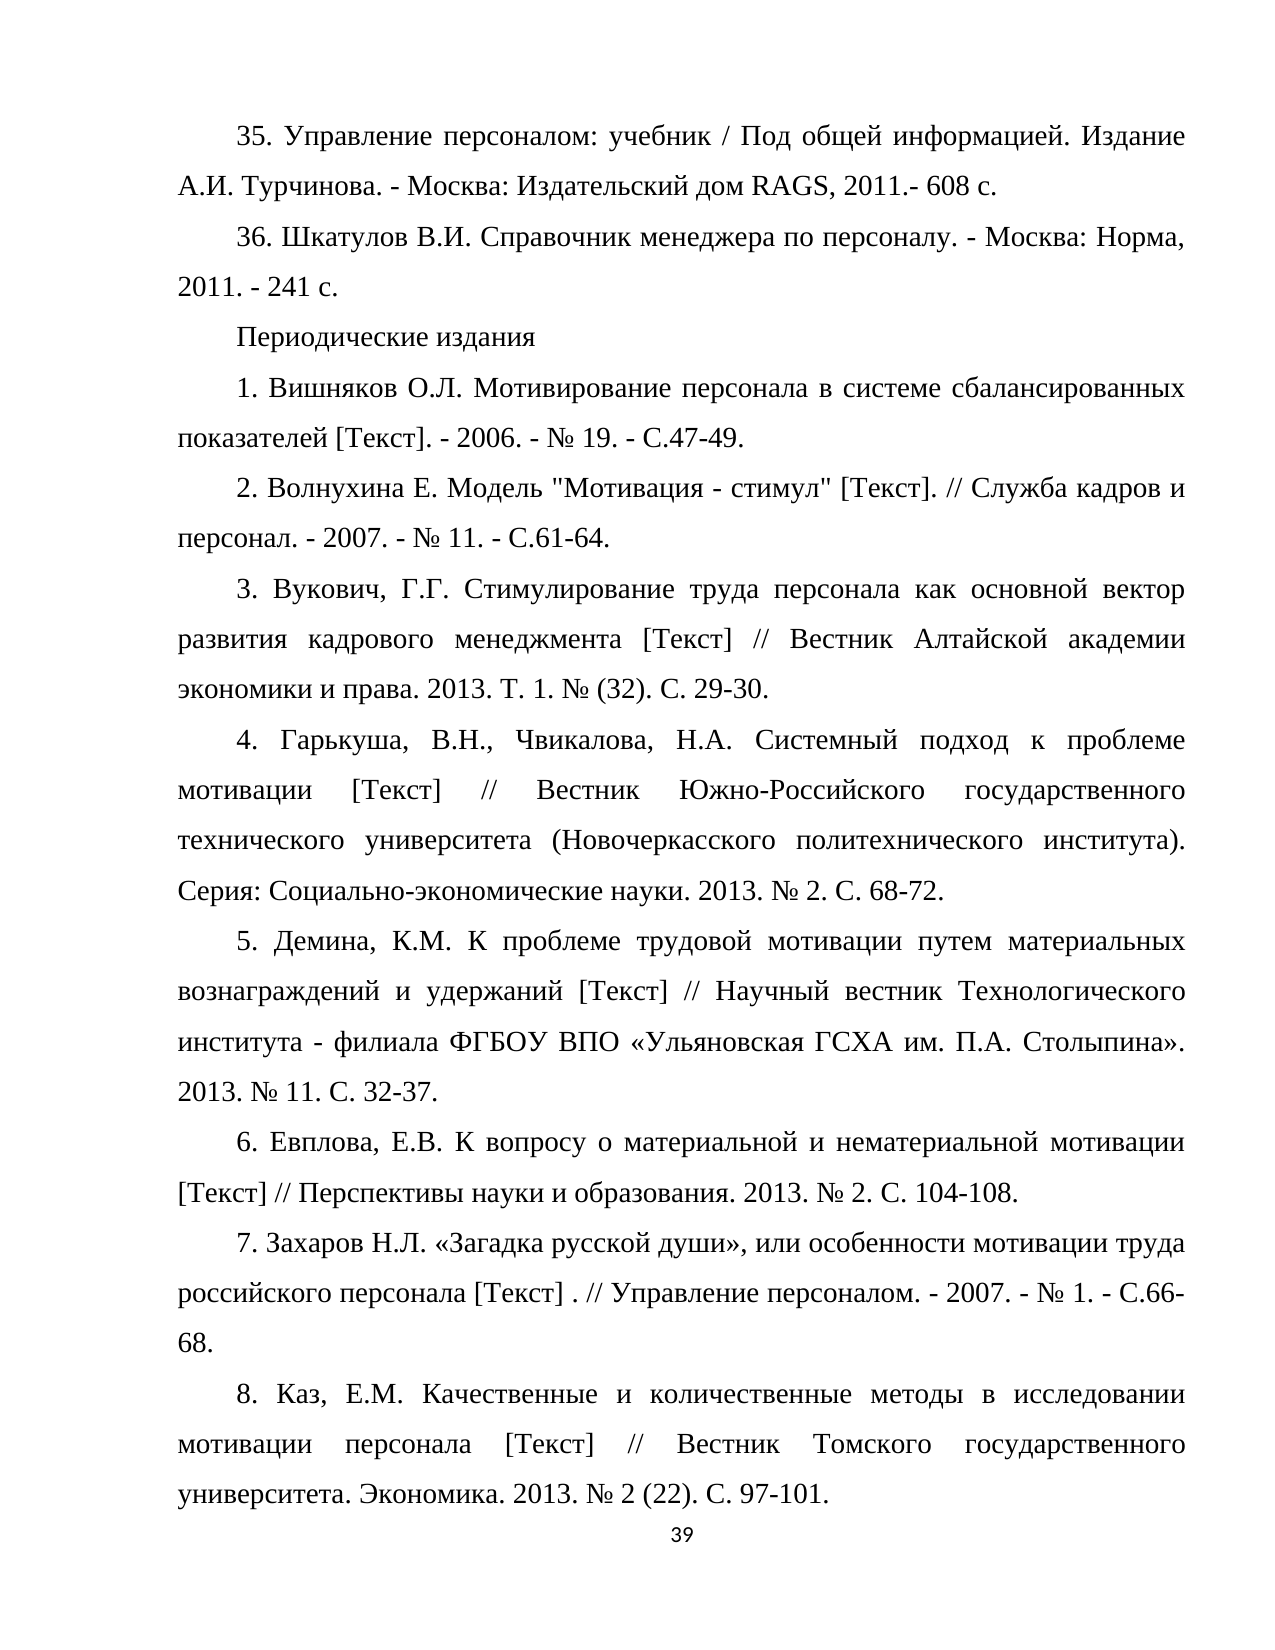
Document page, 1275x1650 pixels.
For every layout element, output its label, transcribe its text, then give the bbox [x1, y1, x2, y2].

text 4. Гарькуша, В.Н., Чвикалова, Н.А. Системный подход к проблеме мотивации [Текст] // Вестник Южно-Российского государственного технического университета (Новочеркасского политехнического института). Серия: Социально-экономические науки. 2013. № 2. С. 68-72. [177, 722, 1186, 906]
text 35. Управление персоналом: учебник / Под общей информацией. Издание А.И. Турчинова. - Москва: Издательский дом RAGS, 2011.- 608 с. [177, 118, 1186, 202]
text 5. Демина, К.М. К проблеме трудовой мотивации путем материальных вознаграждений и удержаний [Текст] // Научный вестник Технологического института - филиала ФГБОУ ВПО «Ульяновская ГСХА им. П.А. Столыпина». 2013. № 11. С. 32-37. [177, 923, 1186, 1108]
text 1. Вишняков О.Л. Мотивирование персонала в системе сбалансированных показателей [Текст]. - 2006. - № 19. - С.47-49. [177, 370, 1186, 453]
text Периодические издания [177, 319, 1186, 353]
text 2. Волнухина Е. Модель "Мотивация - стимул" [Текст]. // Служба кадров и персонал. - 2007. - № 11. - С.61-64. [177, 470, 1186, 554]
text 6. Евплова, Е.В. К вопросу о материальной и нематериальной мотивации [Текст] // Перспективы науки и образования. 2013. № 2. С. 104-108. [177, 1124, 1186, 1208]
text 36. Шкатулов В.И. Справочник менеджера по персоналу. - Москва: Норма, 2011. - 241 с. [177, 219, 1186, 303]
text 8. Каз, Е.М. Качественные и количественные методы в исследовании мотивации персонала [Текст] // Вестник Томского государственного университета. Экономика. 2013. № 2 (22). С. 97-101. [177, 1376, 1186, 1510]
text 3. Вукович, Г.Г. Стимулирование труда персонала как основной вектор развития кадрового менеджмента [Текст] // Вестник Алтайской академии экономики и права. 2013. Т. 1. № (32). С. 29-30. [177, 571, 1186, 705]
text 7. Захаров Н.Л. «Загадка русской души», или особенности мотивации труда российского персонала [Текст] . // Управление персоналом. - 2007. - № 1. - С.66-68. [177, 1225, 1186, 1359]
